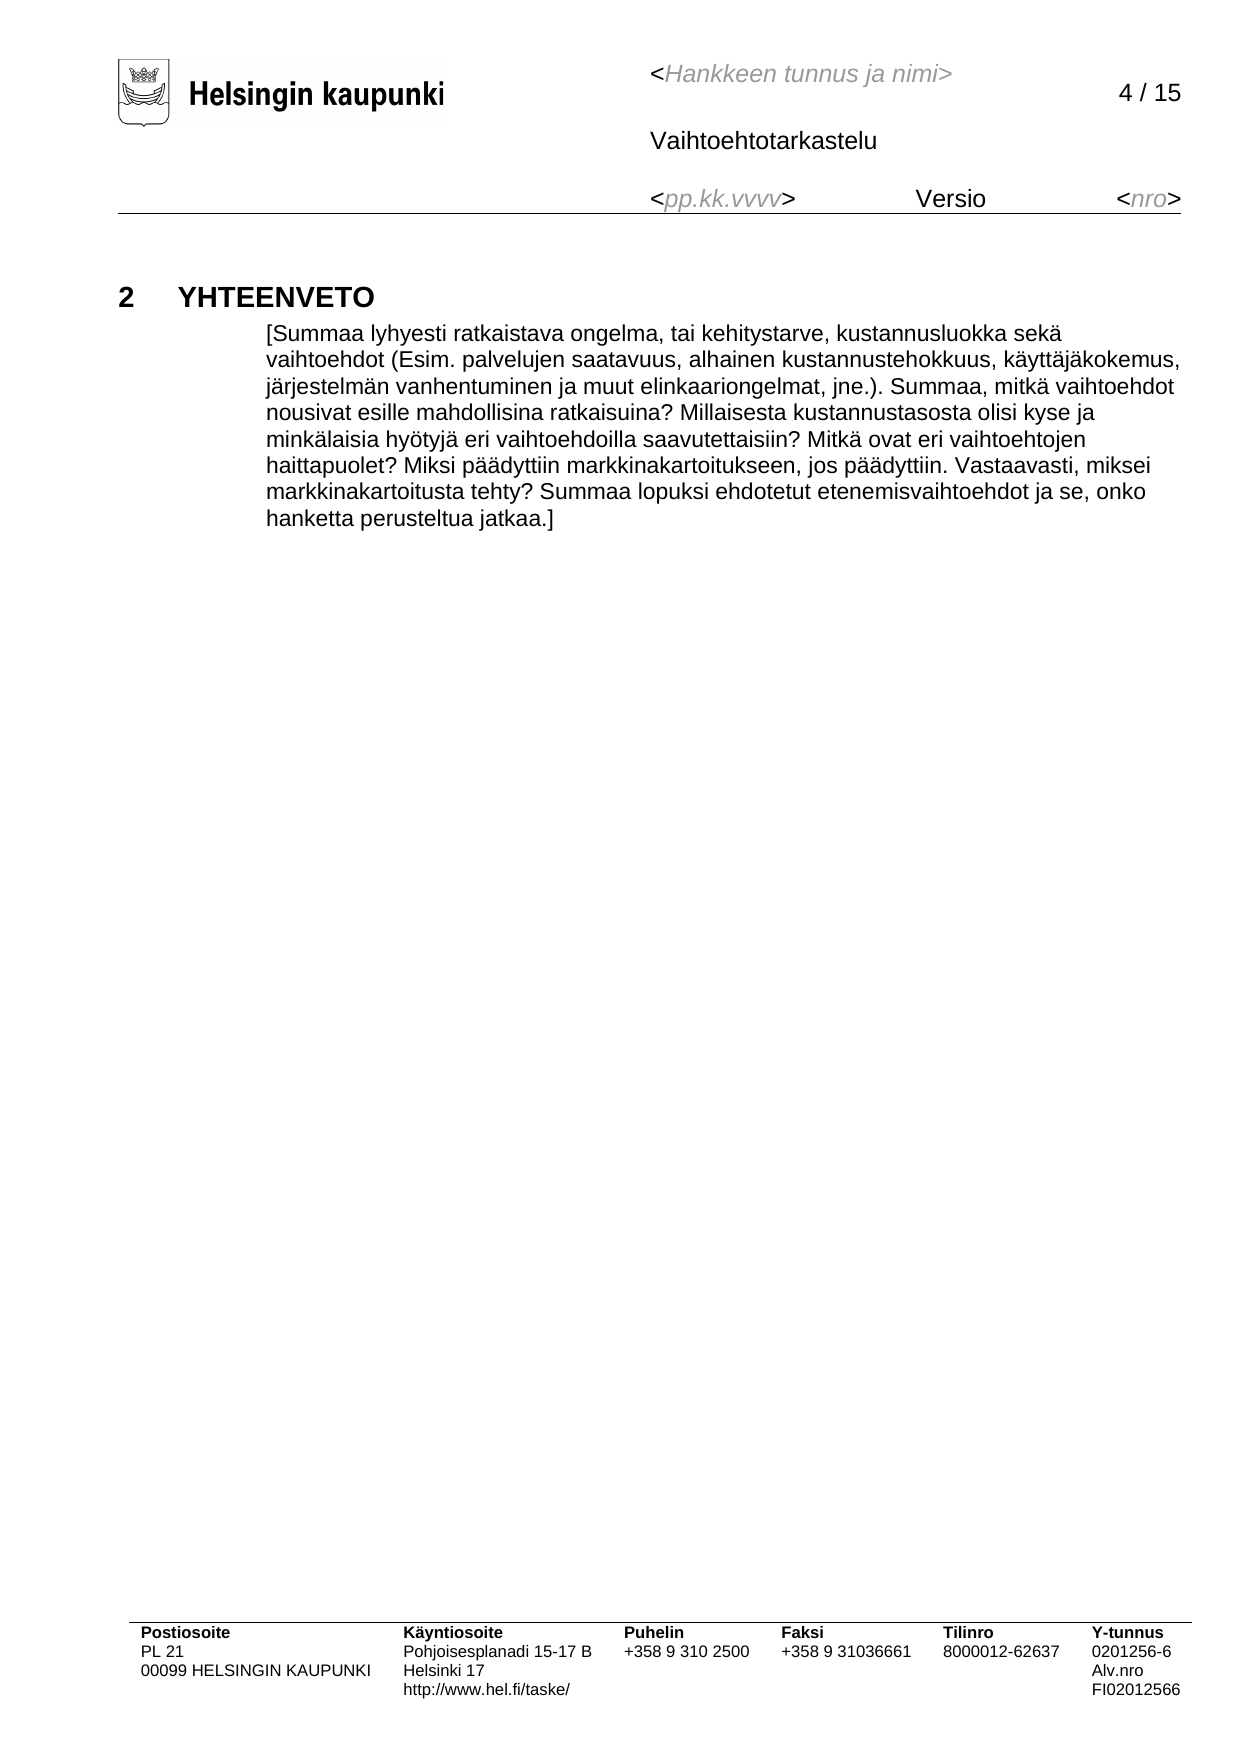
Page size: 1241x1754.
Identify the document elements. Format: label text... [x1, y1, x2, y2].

text [Summaa lyhyesti ratkaistava ongelma, tai kehitystarve, kustannusluokka sekä vaihtoehdot (Esim. palvelujen saatavuus, alhainen kustannustehokkuus, käyttäjäkokemus, järjestelmän vanhentuminen ja muut elinkaariongelmat, jne.). Summaa, mitkä vaihtoehdot nousivat esille mahdollisina ratkaisuina? Millaisesta kustannustasosta olisi kyse ja minkälaisia hyötyjä eri vaihtoehdoilla saavutettaisiin? Mitkä ovat eri vaihtoehtojen haittapuolet? Miksi päädyttiin markkinakartoitukseen, jos päädyttiin. Vastaavasti, miksei markkinakartoitusta tehty? Summaa lopuksi ehdotetut etenemisvaihtoehdot ja se, onko hanketta perusteltua jatkaa.] [266, 320, 1181, 531]
picture [118, 59, 444, 127]
text Yhteenveto [118, 280, 1181, 314]
